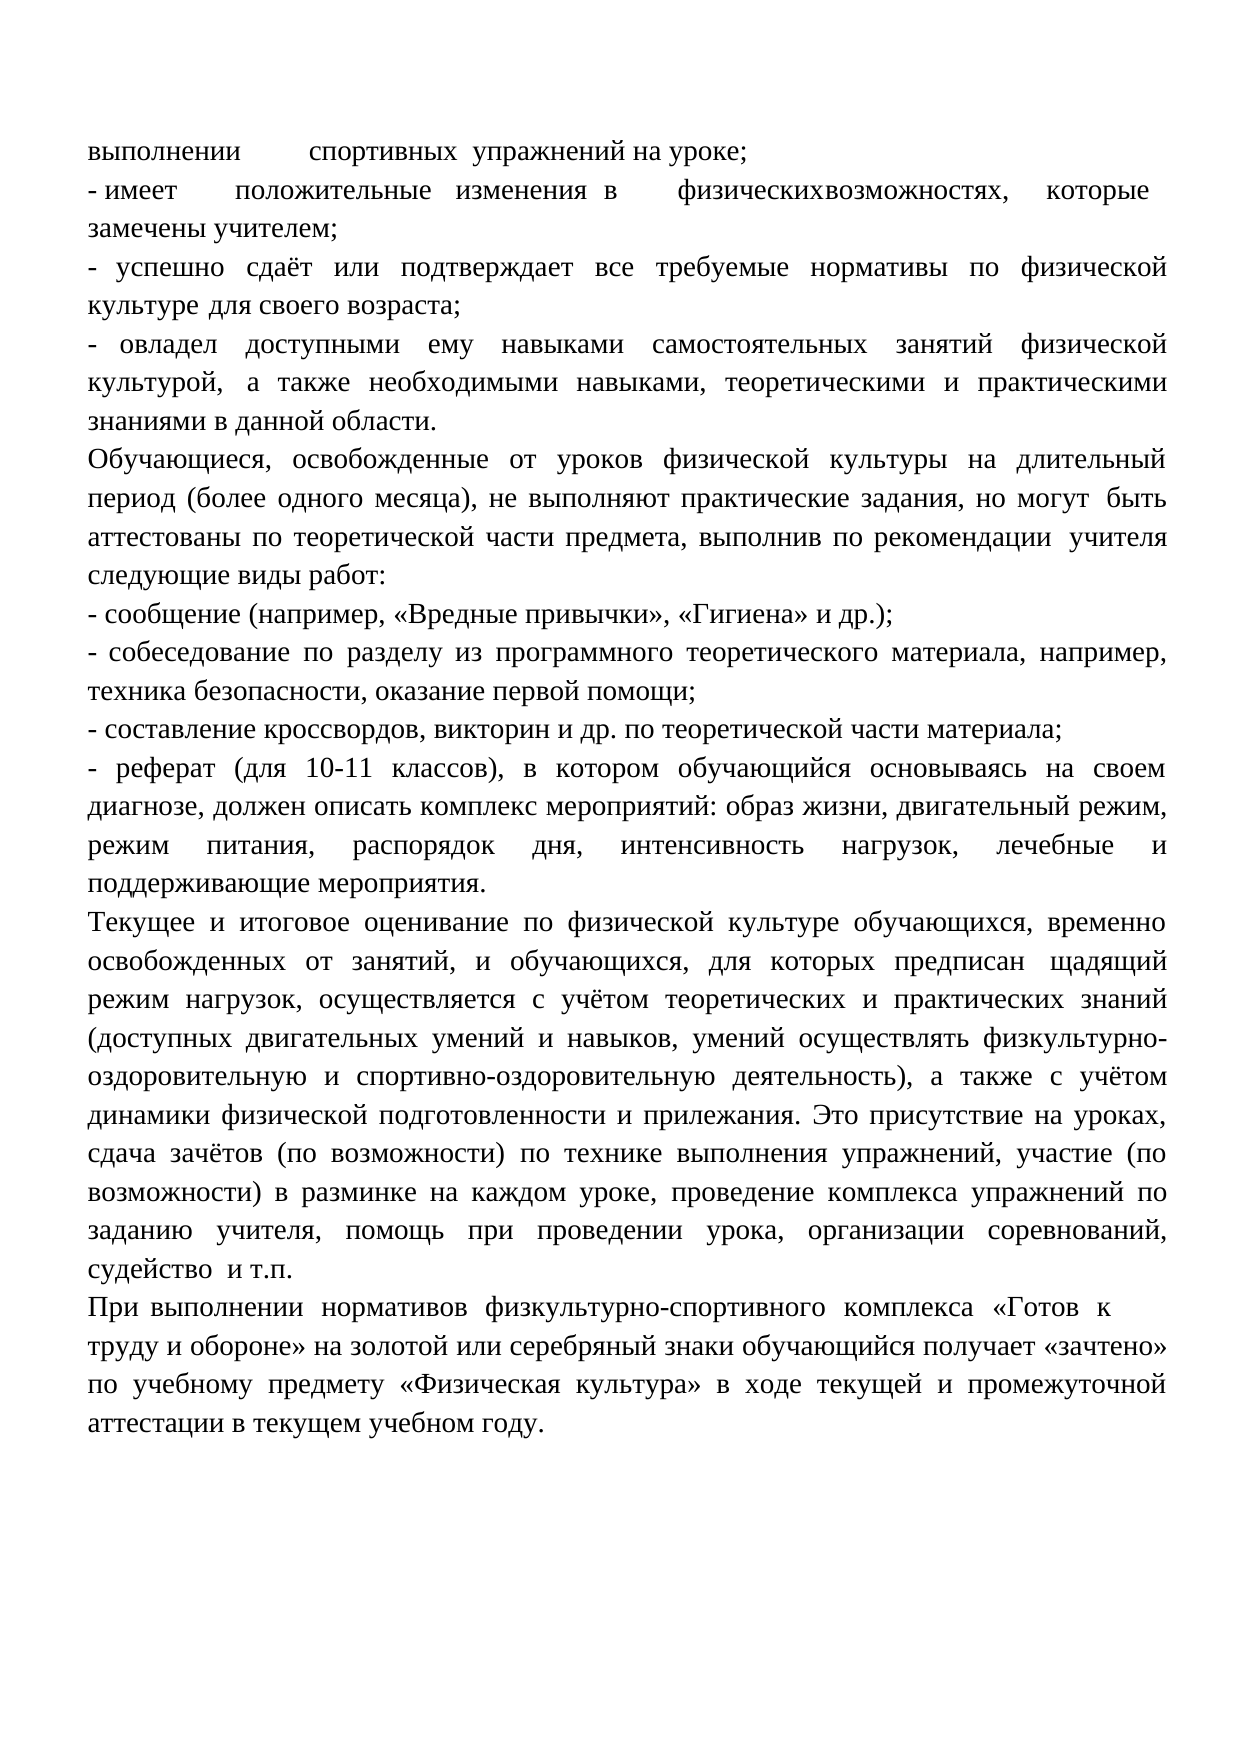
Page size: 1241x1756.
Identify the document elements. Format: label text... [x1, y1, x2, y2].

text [87, 133, 1167, 167]
text труду и обороне» на золотой или серебряный знаки обучающийся получает «зачтено» по учебному предмету «Физическая культура» в ходе текущей и промежуточной аттестации в текущем учебном году. [87, 1328, 1167, 1439]
text - успешно сдаёт или подтверждает все требуемые нормативы по физической культуре для своего возраста; [87, 249, 1167, 321]
text - собеседование по разделу из программного теоретического материала, например, техника безопасности, оказание первой помощи; [87, 634, 1167, 706]
text Обучающиеся, освобожденные от уроков физической культуры на длительный период (более одного месяца), не выполняют практические задания, но могут быть аттестованы по теоретической части предмета, выполнив по рекомендации учителя следующие виды работ: [87, 442, 1167, 591]
text - составление кроссвордов, викторин и др. по теоретической части материала; [87, 711, 1167, 745]
text замечены учителем; [87, 210, 1167, 244]
text - овладел доступными ему навыками самостоятельных занятий физической культурой, а также необходимыми навыками, теоретическими и практическими знаниями в данной области. [87, 326, 1167, 437]
text При выполнении нормативов физкультурно-спортивного комплекса «Готов к [87, 1289, 1167, 1323]
text - имеет положительные изменения в физических возможностях, которые [87, 172, 1167, 205]
text - реферат (для 10-11 классов), в котором обучающийся основываясь на своем диагнозе, должен описать комплекс мероприятий: образ жизни, двигательный режим, режим питания, распорядок дня, интенсивность нагрузок, лечебные и поддерживающие мероприятия. [87, 750, 1167, 899]
text - сообщение (например, «Вредные привычки», «Гигиена» и др.); [87, 596, 1167, 629]
text Текущее и итоговое оценивание по физической культуре обучающихся, временно освобожденных от занятий, и обучающихся, для которых предписан щадящий режим нагрузок, осуществляется с учётом теоретических и практических знаний (доступных двигательных умений и навыков, умений осуществлять физкультурно-оздоровительную и спортивно-оздоровительную деятельность), а также с учётом динамики физической подготовленности и прилежания. Это присутствие на уроках, сдача зачётов (по возможности) по технике выполнения упражнений, участие (по возможности) в разминке на каждом уроке, проведение комплекса упражнений по заданию учителя, помощь при проведении урока, организации соревнований, судейство и т.п. [87, 904, 1167, 1284]
